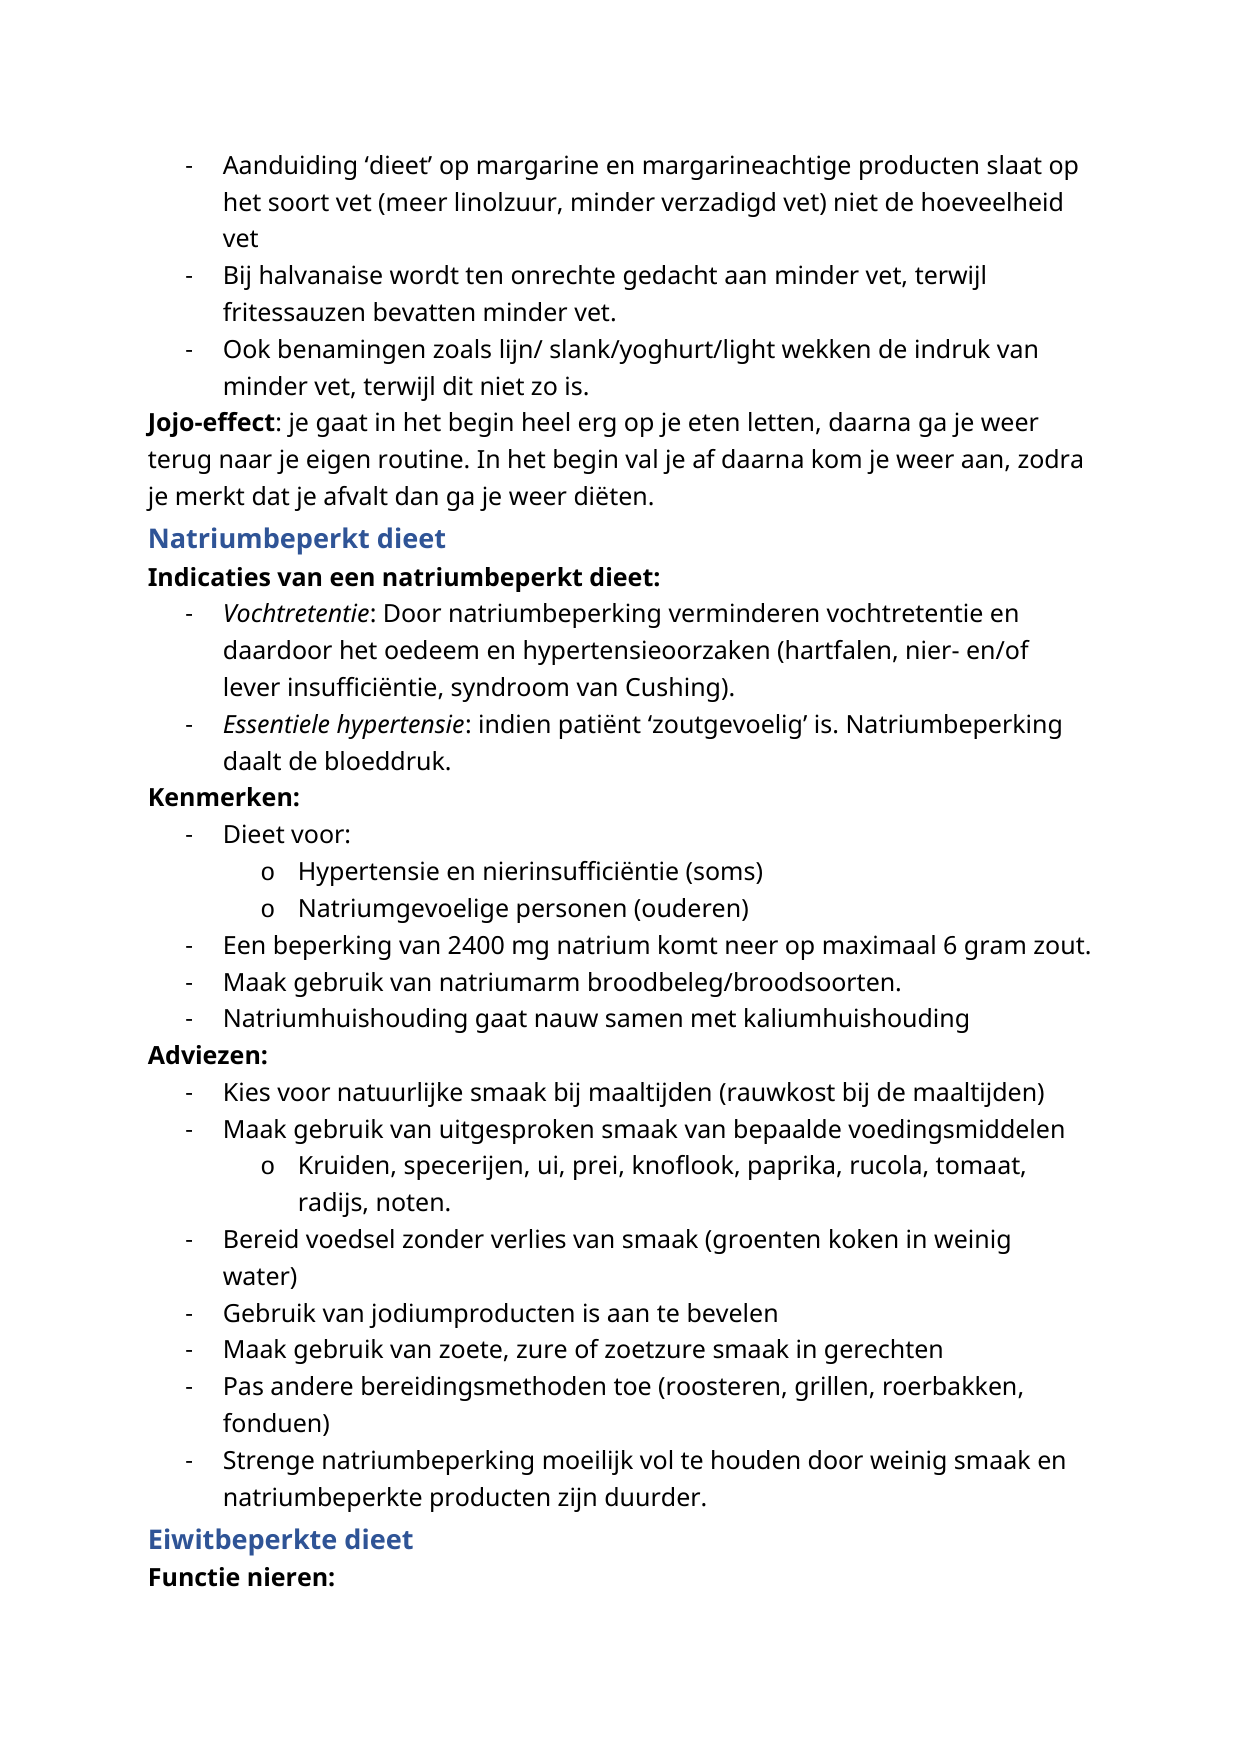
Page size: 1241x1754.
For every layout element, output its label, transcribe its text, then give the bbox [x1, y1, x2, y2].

list Natriumhuishouding gaat nauw samen met kaliumhuishouding [185, 1001, 1093, 1035]
list Ook benamingen zoals lijn/ slank/yoghurt/light wekken de indruk van minder vet, terwijl dit niet zo is. [185, 331, 1093, 402]
list Bij halvanaise wordt ten onrechte gedacht aan minder vet, terwijl fritessauzen bevatten minder vet. [185, 258, 1093, 329]
list Vochtretentie: Door natriumbeperking verminderen vochtretentie en daardoor het oedeem en hypertensieoorzaken (hartfalen, nier- en/of lever insufficiëntie, syndroom van Cushing). [185, 596, 1093, 704]
list Strenge natriumbeperking moeilijk vol te houden door weinig smaak en natriumbeperkte producten zijn duurder. [185, 1442, 1093, 1513]
text Adviezen: [148, 1038, 1093, 1072]
list Een beperking van 2400 mg natrium komt neer op maximaal 6 gram zout. [185, 927, 1093, 961]
list Maak gebruik van uitgesproken smaak van bepaalde voedingsmiddelen [185, 1111, 1093, 1145]
list Maak gebruik van natriumarm broodbeleg/broodsoorten. [185, 964, 1093, 998]
list Aanduiding ‘dieet’ op margarine en margarineachtige producten slaat op het soort vet (meer linolzuur, minder verzadigd vet) niet de hoeveelheid vet [185, 148, 1093, 255]
text Jojo-effect: je gaat in het begin heel erg op je eten letten, daarna ga je weer terug naar je eigen routine. In het begin val je af daarna kom je weer aan, zodra je merkt dat je afvalt dan ga je weer diëten. [148, 405, 1093, 513]
text Functie nieren: [148, 1560, 1093, 1594]
subtitle Natriumbeperkt dieet [148, 519, 1093, 556]
list Kies voor natuurlijke smaak bij maaltijden (rauwkost bij de maaltijden) [185, 1074, 1093, 1108]
text Kenmerken: [148, 780, 1093, 814]
list Bereid voedsel zonder verlies van smaak (groenten koken in weinig water) [185, 1222, 1093, 1293]
list Pas andere bereidingsmethoden toe (roosteren, grillen, roerbakken, fonduen) [185, 1369, 1093, 1440]
list Gebruik van jodiumproducten is aan te bevelen [185, 1295, 1093, 1329]
list Dieet voor: [185, 817, 1093, 851]
list Natriumgevoelige personen (ouderen) [260, 890, 1093, 925]
subtitle Eiwitbeperkte dieet [148, 1520, 1093, 1557]
list Hypertensie en nierinsufficiëntie (soms) [260, 853, 1093, 888]
list Essentiele hypertensie: indien patiënt ‘zoutgevoelig’ is. Natriumbeperking daalt de bloeddruk. [185, 706, 1093, 777]
text Indicaties van een natriumbeperkt dieet: [148, 559, 1093, 593]
list Kruiden, specerijen, ui, prei, knoflook, paprika, rucola, tomaat, radijs, noten. [260, 1148, 1093, 1219]
list Maak gebruik van zoete, zure of zoetzure smaak in gerechten [185, 1332, 1093, 1366]
